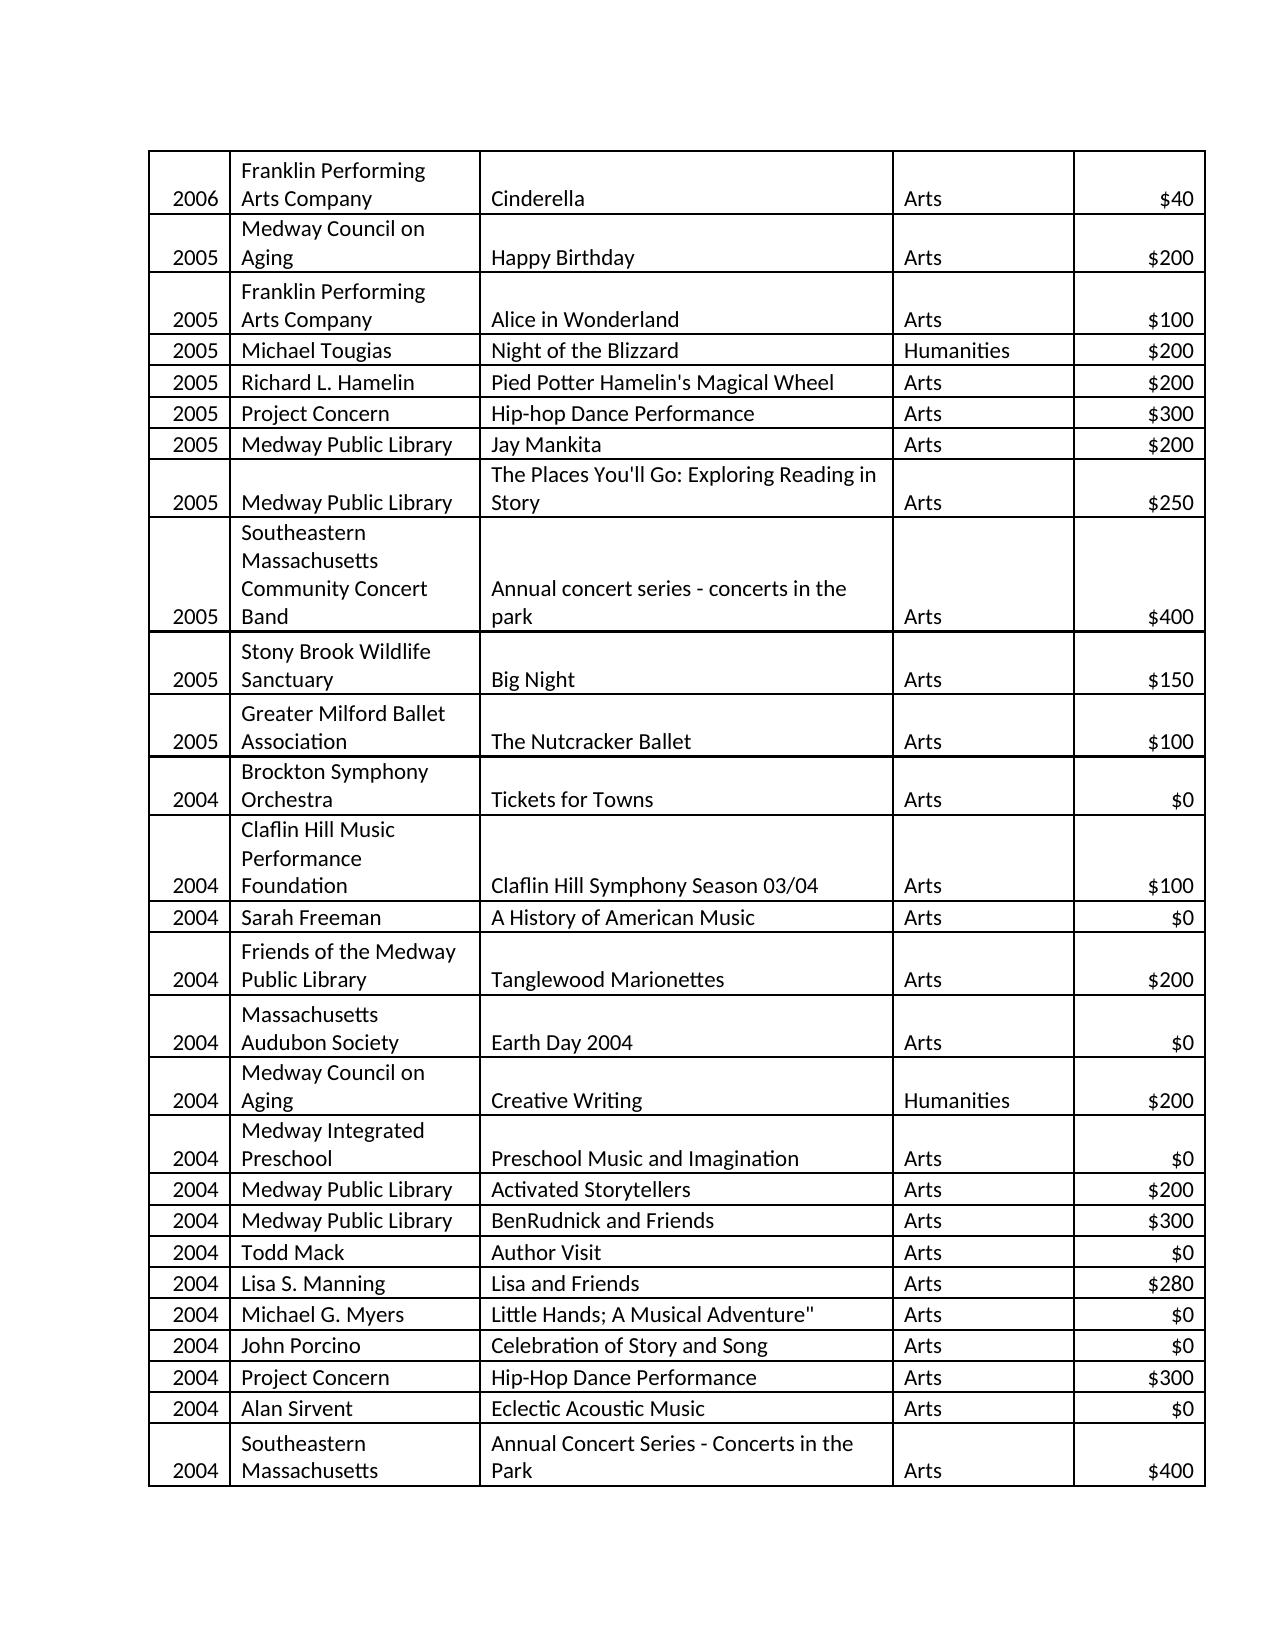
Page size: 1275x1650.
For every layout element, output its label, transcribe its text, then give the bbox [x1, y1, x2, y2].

table_cell Happy Birthday [481, 215, 892, 271]
table_cell Arts [894, 518, 1073, 630]
table_cell 2005 [150, 695, 229, 755]
table_cell Arts [894, 902, 1073, 931]
table_cell 2005 [150, 633, 229, 693]
table_cell Project Concern [231, 1362, 479, 1391]
table_cell 2004 [150, 902, 229, 931]
table_cell $0 [1075, 996, 1204, 1056]
table_cell Richard L. Hamelin [231, 366, 479, 396]
table_cell Arts [894, 398, 1073, 427]
table_cell Friends of the Medway Public Library [231, 933, 479, 993]
table_cell 2005 [150, 518, 229, 630]
table_cell Arts [894, 1393, 1073, 1422]
table_cell Arts [894, 1116, 1073, 1172]
table_cell 2005 [150, 366, 229, 396]
table_cell Massachusetts Audubon Society [231, 996, 479, 1056]
table_cell Annual concert series - concerts in the park [481, 518, 892, 630]
table_cell Alice in Wonderland [481, 273, 892, 333]
table_cell $400 [1075, 1424, 1204, 1485]
table_cell Arts [894, 1299, 1073, 1328]
table_cell Arts [894, 633, 1073, 693]
table_cell $40 [1075, 152, 1204, 212]
table_cell $200 [1075, 1174, 1204, 1203]
table_cell 2004 [150, 1206, 229, 1235]
table_cell Medway Council on Aging [231, 1058, 479, 1114]
table_cell $400 [1075, 518, 1204, 630]
table_cell $300 [1075, 1362, 1204, 1391]
table_cell Cinderella [481, 152, 892, 212]
table_cell 2005 [150, 335, 229, 364]
table_cell Franklin Performing Arts Company [231, 273, 479, 333]
table_cell Arts [894, 1331, 1073, 1360]
table_cell 2005 [150, 460, 229, 516]
table_cell $200 [1075, 366, 1204, 396]
table_cell Jay Mankita [481, 429, 892, 458]
table_cell $250 [1075, 460, 1204, 516]
table_cell Greater Milford Ballet Association [231, 695, 479, 755]
table_cell $100 [1075, 273, 1204, 333]
table_cell $100 [1075, 816, 1204, 900]
table_cell Medway Public Library [231, 1206, 479, 1235]
table_cell $0 [1075, 1331, 1204, 1360]
table_cell Medway Council on Aging [231, 215, 479, 271]
table_cell Tickets for Towns [481, 758, 892, 813]
table_cell Arts [894, 215, 1073, 271]
table_cell Claflin Hill Symphony Season 03/04 [481, 816, 892, 900]
table_cell Arts [894, 1268, 1073, 1297]
table_cell $200 [1075, 1058, 1204, 1114]
table_cell A History of American Music [481, 902, 892, 931]
table_cell Arts [894, 273, 1073, 333]
table_cell Author Visit [481, 1237, 892, 1266]
table_cell Alan Sirvent [231, 1393, 479, 1422]
table_cell Arts [894, 152, 1073, 212]
table_cell 2004 [150, 1174, 229, 1203]
table_cell 2004 [150, 758, 229, 813]
table_cell Medway Public Library [231, 429, 479, 458]
table_cell $0 [1075, 1116, 1204, 1172]
table_cell $200 [1075, 429, 1204, 458]
table_cell Preschool Music and Imagination [481, 1116, 892, 1172]
table_cell $0 [1075, 1393, 1204, 1422]
table_cell Arts [894, 1424, 1073, 1485]
table_cell 2004 [150, 933, 229, 993]
table_cell Claflin Hill Music Performance Foundation [231, 816, 479, 900]
table_cell $280 [1075, 1268, 1204, 1297]
table_cell Humanities [894, 335, 1073, 364]
table_cell $150 [1075, 633, 1204, 693]
table_cell $0 [1075, 1299, 1204, 1328]
table_cell 2005 [150, 429, 229, 458]
table_cell 2004 [150, 1116, 229, 1172]
table_cell Little Hands; A Musical Adventure" [481, 1299, 892, 1328]
table_cell Arts [894, 366, 1073, 396]
table_cell $200 [1075, 933, 1204, 993]
table_cell The Nutcracker Ballet [481, 695, 892, 755]
table_cell Tanglewood Marionettes [481, 933, 892, 993]
table_cell John Porcino [231, 1331, 479, 1360]
table_cell Arts [894, 429, 1073, 458]
table_cell $300 [1075, 398, 1204, 427]
table_cell Eclectic Acoustic Music [481, 1393, 892, 1422]
table_cell Pied Potter Hamelin's Magical Wheel [481, 366, 892, 396]
table_cell 2004 [150, 1237, 229, 1266]
table_cell Hip-Hop Dance Performance [481, 1362, 892, 1391]
table_cell 2004 [150, 1362, 229, 1391]
table_cell Arts [894, 816, 1073, 900]
table_cell Todd Mack [231, 1237, 479, 1266]
table_cell $0 [1075, 902, 1204, 931]
table_cell Brockton Symphony Orchestra [231, 758, 479, 813]
table_cell The Places You'll Go: Exploring Reading in Story [481, 460, 892, 516]
table_cell $200 [1075, 335, 1204, 364]
table_cell Earth Day 2004 [481, 996, 892, 1056]
table_cell 2004 [150, 1058, 229, 1114]
table_cell 2004 [150, 1299, 229, 1328]
table_cell 2004 [150, 1424, 229, 1485]
table_cell Project Concern [231, 398, 479, 427]
table_cell Humanities [894, 1058, 1073, 1114]
table_cell Arts [894, 1174, 1073, 1203]
table_cell $100 [1075, 695, 1204, 755]
table_cell Hip-hop Dance Performance [481, 398, 892, 427]
table_cell 2005 [150, 398, 229, 427]
table_cell Franklin Performing Arts Company [231, 152, 479, 212]
table_cell 2004 [150, 816, 229, 900]
table_cell Lisa S. Manning [231, 1268, 479, 1297]
table_cell Big Night [481, 633, 892, 693]
table_cell Stony Brook Wildlife Sanctuary [231, 633, 479, 693]
table_cell 2004 [150, 1331, 229, 1360]
table_cell Lisa and Friends [481, 1268, 892, 1297]
table_cell Night of the Blizzard [481, 335, 892, 364]
table_cell $200 [1075, 215, 1204, 271]
table_cell Southeastern Massachusetts Community Concert Band [231, 518, 479, 630]
table_cell Arts [894, 1362, 1073, 1391]
table_cell Michael Tougias [231, 335, 479, 364]
table_cell Michael G. Myers [231, 1299, 479, 1328]
table_cell Activated Storytellers [481, 1174, 892, 1203]
table_cell 2006 [150, 152, 229, 212]
table_cell Celebration of Story and Song [481, 1331, 892, 1360]
table_cell Creative Writing [481, 1058, 892, 1114]
table_cell Arts [894, 933, 1073, 993]
table_cell $0 [1075, 758, 1204, 813]
table_cell Arts [894, 758, 1073, 813]
table_cell 2004 [150, 996, 229, 1056]
table_cell Arts [894, 1237, 1073, 1266]
table_cell $0 [1075, 1237, 1204, 1266]
table_cell Arts [894, 996, 1073, 1056]
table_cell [481, 1424, 892, 1485]
table_cell 2005 [150, 215, 229, 271]
table_cell Medway Public Library [231, 460, 479, 516]
table_cell 2004 [150, 1268, 229, 1297]
table_cell 2004 [150, 1393, 229, 1422]
table_cell 2005 [150, 273, 229, 333]
table_cell Arts [894, 460, 1073, 516]
table_cell Sarah Freeman [231, 902, 479, 931]
table_cell Medway Integrated Preschool [231, 1116, 479, 1172]
table_cell $300 [1075, 1206, 1204, 1235]
table_cell BenRudnick and Friends [481, 1206, 892, 1235]
table_cell Arts [894, 695, 1073, 755]
table_cell Medway Public Library [231, 1174, 479, 1203]
table_cell Arts [894, 1206, 1073, 1235]
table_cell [231, 1424, 479, 1485]
